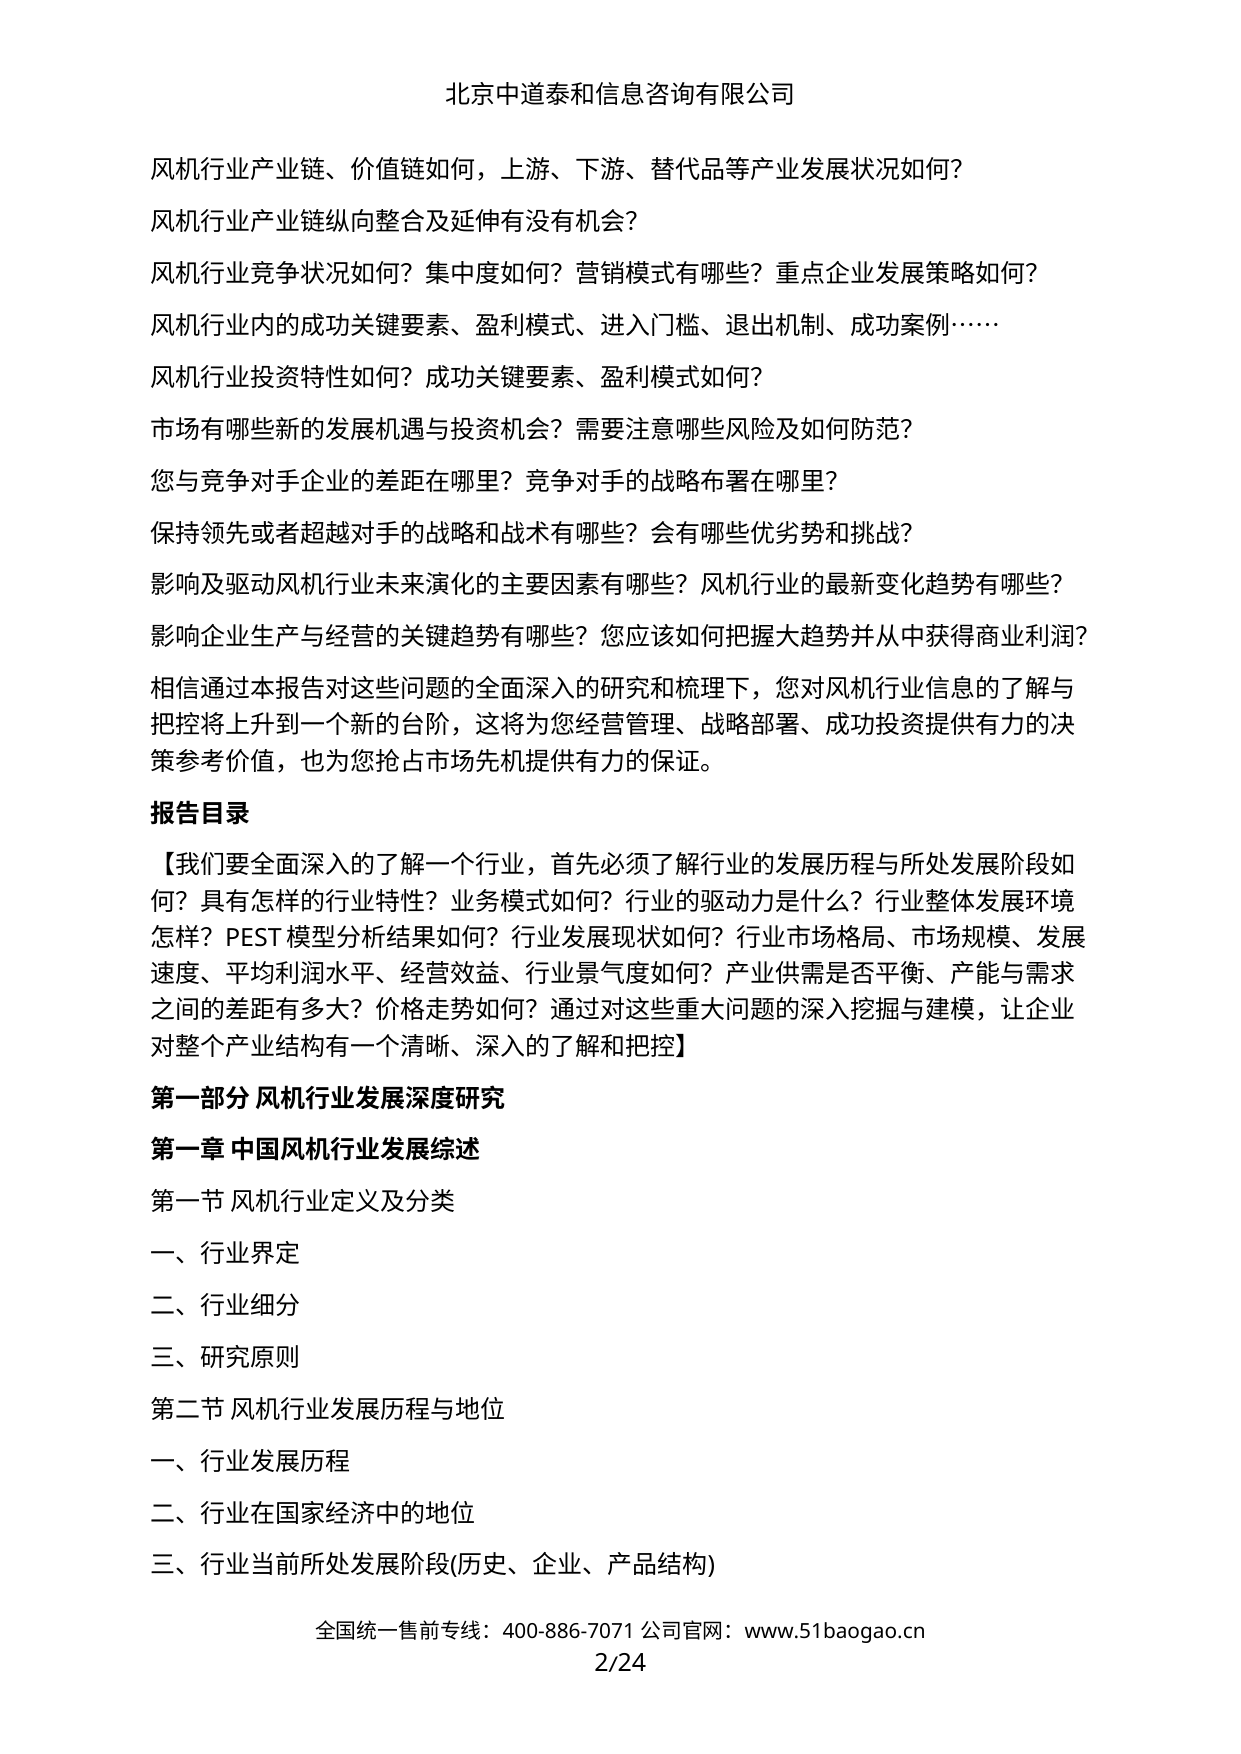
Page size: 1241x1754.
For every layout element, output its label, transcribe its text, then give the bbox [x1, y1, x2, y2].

text 风机行业内的成功关键要素、盈利模式、进入门槛、退出机制、成功案例…… [150, 306, 1090, 342]
text 影响企业生产与经营的关键趋势有哪些？您应该如何把握大趋势并从中获得商业利润？ [150, 617, 1090, 653]
text 三、研究原则 [150, 1337, 1090, 1374]
text 第一章 中国风机行业发展综述 [150, 1130, 1090, 1166]
text 【我们要全面深入的了解一个行业，首先必须了解行业的发展历程与所处发展阶段如何？具有怎样的行业特性？业务模式如何？行业的驱动力是什么？行业整体发展环境怎样？PEST模型分析结果如何？行业发展现状如何？行业市场格局、市场规模、发展速度、平均利润水平、经营效益、行业景气度如何？产业供需是否平衡、产能与需求之间的差距有多大？价格走势如何？通过对这些重大问题的深入挖掘与建模，让企业对整个产业结构有一个清晰、深入的了解和把控】 [150, 845, 1090, 1062]
text 保持领先或者超越对手的战略和战术有哪些？会有哪些优劣势和挑战？ [150, 513, 1090, 549]
text 风机行业产业链纵向整合及延伸有没有机会？ [150, 202, 1090, 238]
text 二、行业在国家经济中的地位 [150, 1493, 1090, 1529]
text 第一节 风机行业定义及分类 [150, 1182, 1090, 1218]
text 影响及驱动风机行业未来演化的主要因素有哪些？风机行业的最新变化趋势有哪些？ [150, 565, 1090, 601]
text 第二节 风机行业发展历程与地位 [150, 1389, 1090, 1426]
text 一、行业发展历程 [150, 1441, 1090, 1477]
text 风机行业投资特性如何？成功关键要素、盈利模式如何？ [150, 357, 1090, 394]
text 报告目录 [150, 793, 1090, 829]
text 风机行业产业链、价值链如何，上游、下游、替代品等产业发展状况如何？ [150, 150, 1090, 186]
text 相信通过本报告对这些问题的全面深入的研究和梳理下，您对风机行业信息的了解与把控将上升到一个新的台阶，这将为您经营管理、战略部署、成功投资提供有力的决策参考价值，也为您抢占市场先机提供有力的保证。 [150, 669, 1090, 777]
text 您与竞争对手企业的差距在哪里？竞争对手的战略布署在哪里？ [150, 461, 1090, 497]
text 第一部分 风机行业发展深度研究 [150, 1078, 1090, 1114]
text 三、行业当前所处发展阶段(历史、企业、产品结构) [150, 1545, 1090, 1581]
text 一、行业界定 [150, 1234, 1090, 1270]
text 市场有哪些新的发展机遇与投资机会？需要注意哪些风险及如何防范？ [150, 409, 1090, 446]
text 二、行业细分 [150, 1286, 1090, 1322]
text 风机行业竞争状况如何？集中度如何？营销模式有哪些？重点企业发展策略如何？ [150, 254, 1090, 290]
